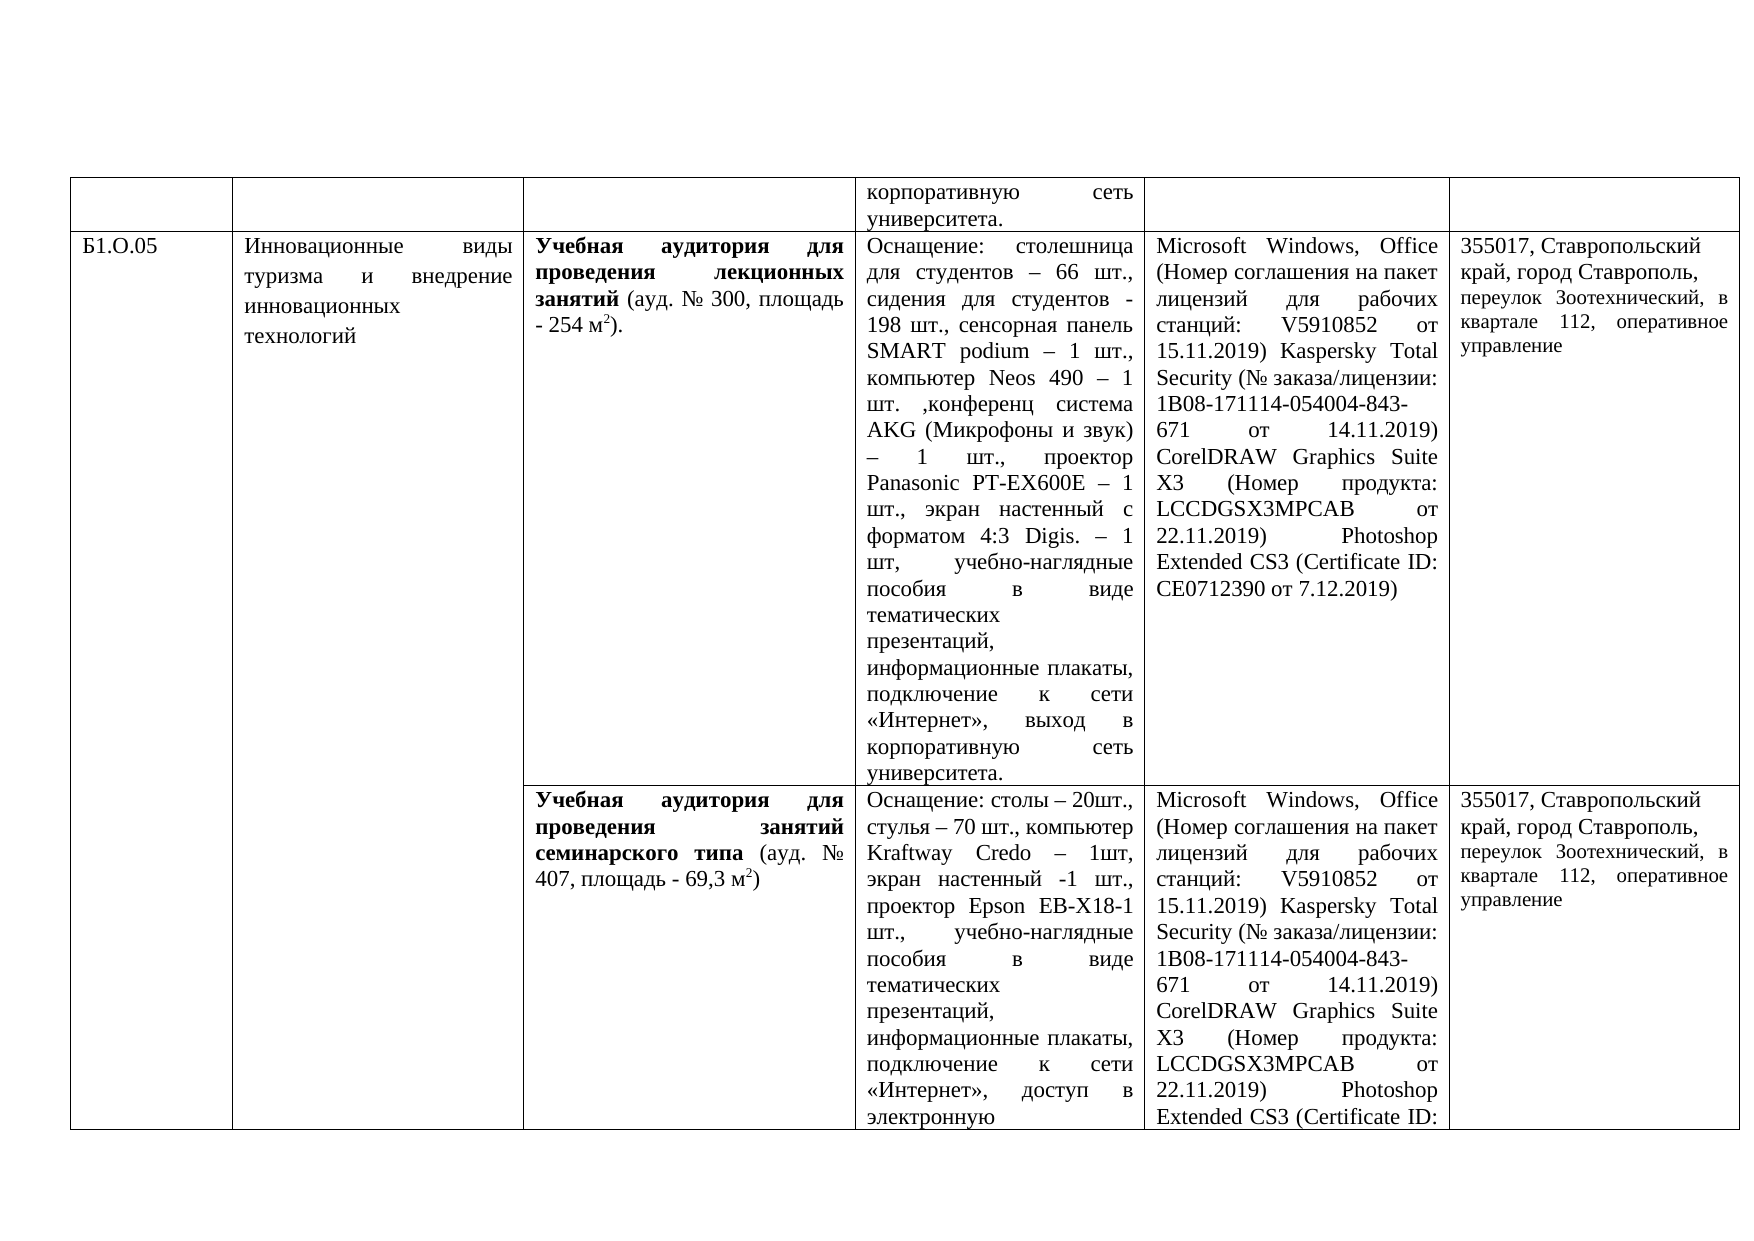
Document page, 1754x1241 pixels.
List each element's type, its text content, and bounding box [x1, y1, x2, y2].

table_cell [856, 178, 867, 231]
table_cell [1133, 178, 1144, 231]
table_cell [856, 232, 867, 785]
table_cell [524, 178, 855, 231]
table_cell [1145, 786, 1449, 1129]
table_cell Учебная аудитория для проведения лекционных занятий (ауд. № 300, площадь - 254 м2). [524, 232, 855, 785]
table_cell Б1.О.05 [71, 232, 232, 1129]
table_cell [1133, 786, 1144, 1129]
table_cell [524, 786, 855, 1129]
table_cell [1450, 786, 1739, 1129]
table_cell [1145, 178, 1449, 231]
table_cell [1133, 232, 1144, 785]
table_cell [1450, 178, 1739, 231]
table_cell 355017, Ставропольский край, город Ставрополь, переулок Зоотехнический, в квартале 112, оперативное управление [1450, 232, 1739, 785]
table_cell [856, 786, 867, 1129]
table_cell Инновационные виды туризма и внедрение инновационных технологий [233, 232, 523, 1129]
